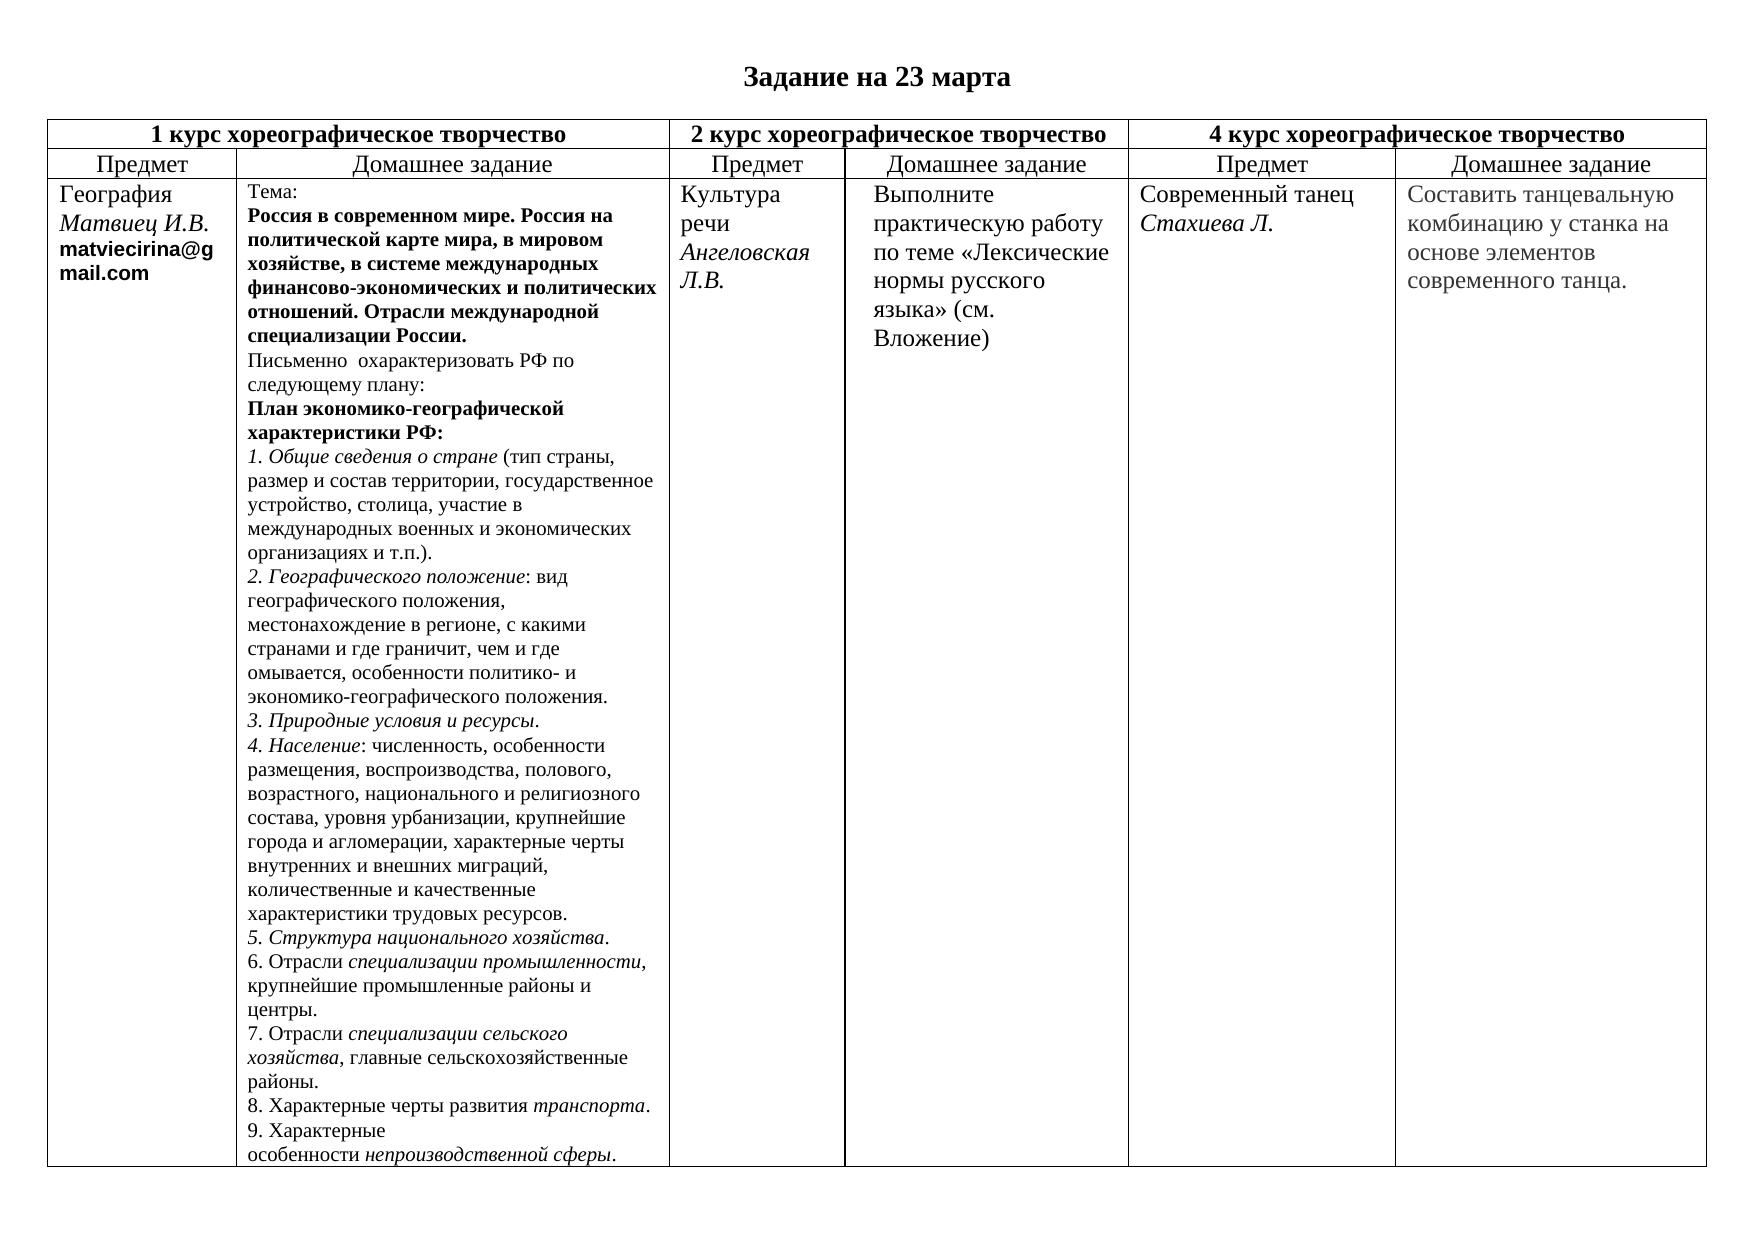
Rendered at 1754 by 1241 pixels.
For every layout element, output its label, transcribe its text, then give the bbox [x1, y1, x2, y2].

table_header 4 курс хореографическое творчество [1129, 120, 1706, 148]
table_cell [48, 179, 236, 1166]
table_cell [1129, 179, 1395, 1166]
table_header 2 курс хореографическое творчество [670, 120, 1128, 148]
text Задание на 23 марта [59, 59, 1695, 93]
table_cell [670, 179, 844, 1166]
table_cell Предмет [670, 149, 844, 178]
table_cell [846, 179, 1128, 1166]
table_cell Предмет [48, 149, 236, 178]
table_cell Домашнее задание [237, 149, 669, 178]
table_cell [1396, 179, 1706, 1166]
table_header 1 курс хореографическое творчество [48, 120, 669, 148]
table_cell Предмет [1129, 149, 1395, 178]
table_cell Домашнее задание [846, 149, 1128, 178]
table_cell Домашнее задание [1396, 149, 1706, 178]
